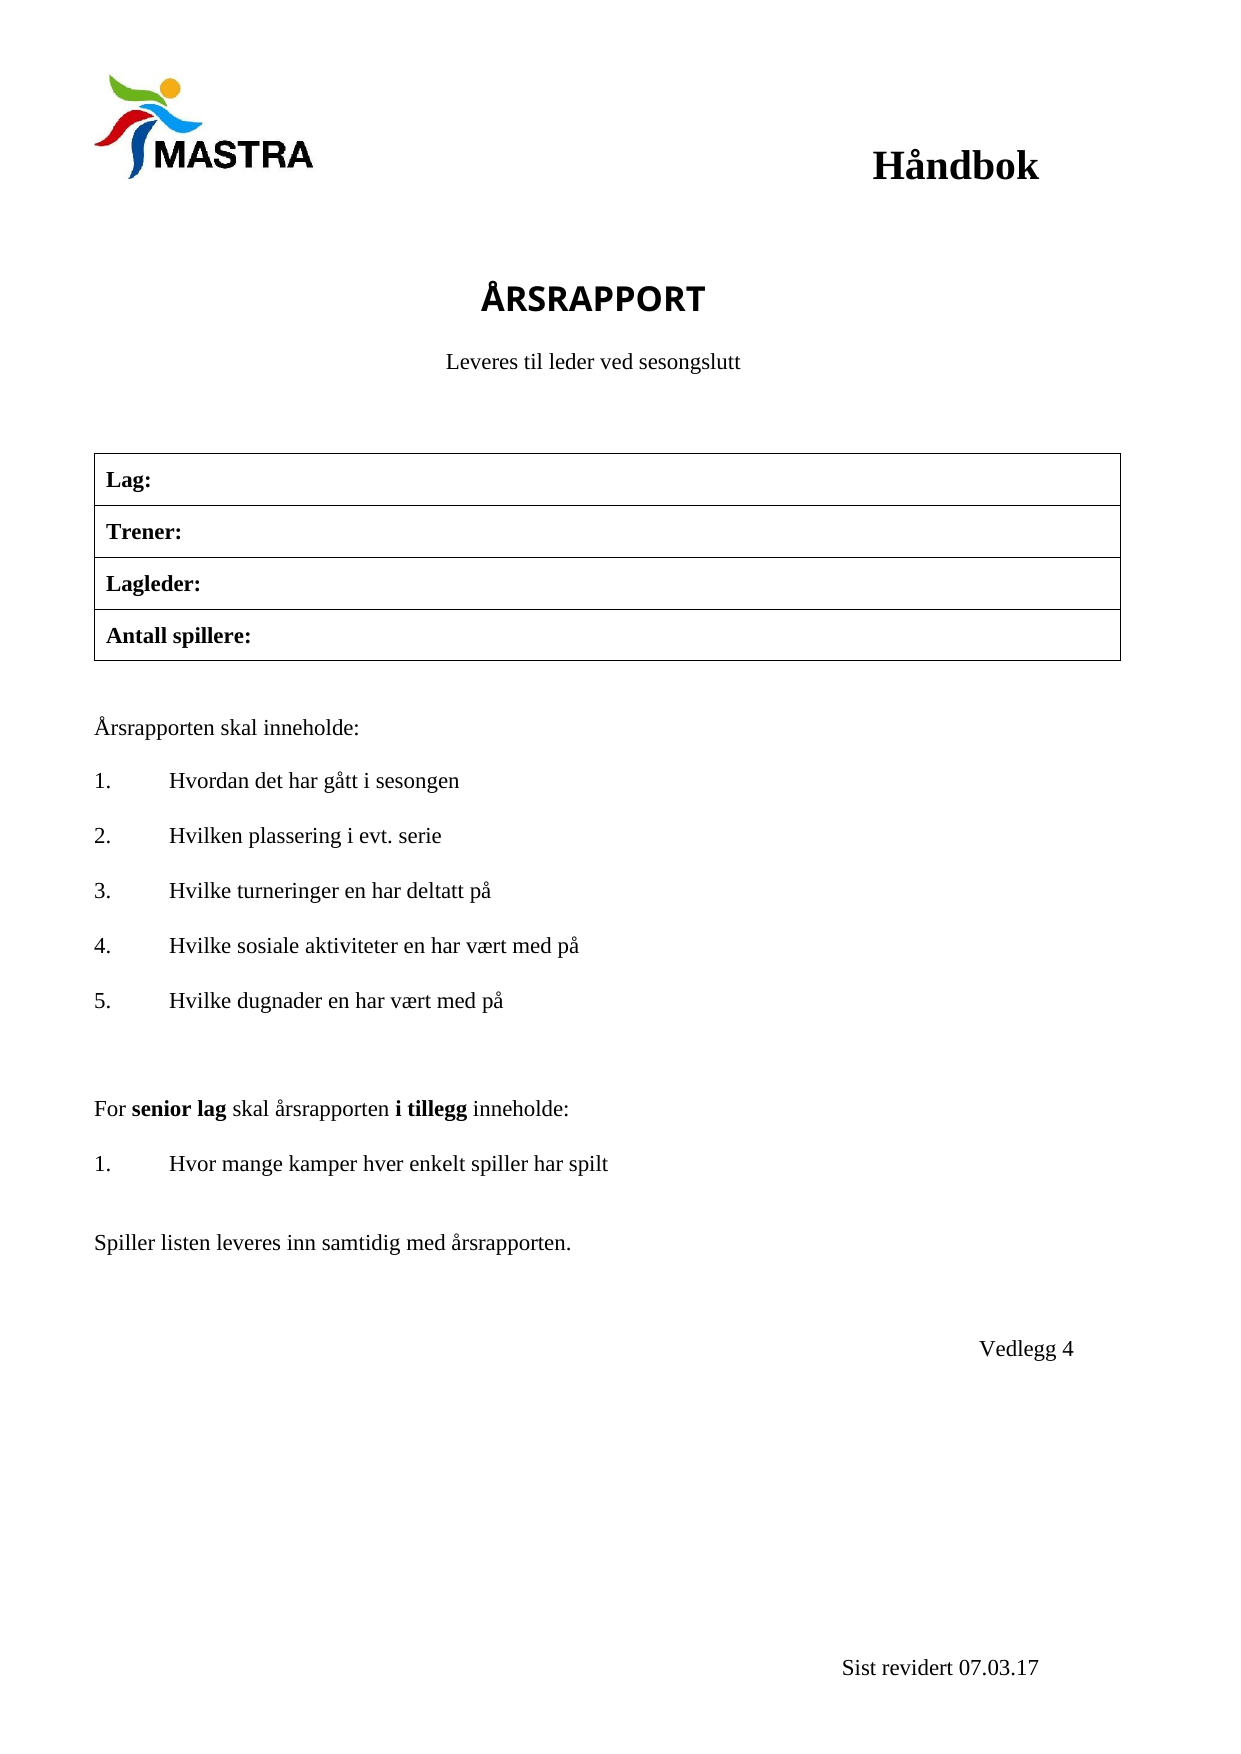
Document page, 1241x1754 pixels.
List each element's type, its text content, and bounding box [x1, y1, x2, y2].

list Hvor mange kamper hver enkelt spiller har spilt [94, 1150, 1092, 1177]
table_header Lag: [95, 454, 1120, 505]
text For senior lag skal årsrapporten i tillegg inneholde: [94, 1095, 1092, 1150]
text Årsrapporten skal inneholde: [94, 714, 1092, 741]
list Hvordan det har gått i sesongen [94, 767, 1092, 822]
text Vedlegg 4 [94, 1335, 1092, 1361]
table_cell Trener: [95, 506, 1120, 557]
table_cell Antall spillere: [95, 610, 1120, 660]
picture [93, 73, 318, 179]
list Hvilke dugnader en har vært med på [94, 987, 1092, 1042]
text Spiller listen leveres inn samtidig med årsrapporten. [94, 1229, 1092, 1256]
list Hvilken plassering i evt. serie [94, 822, 1092, 877]
text Leveres til leder ved sesongslutt [94, 348, 1092, 374]
list Hvilke sosiale aktiviteter en har vært med på [94, 932, 1092, 987]
text ÅRSRAPPORT [94, 275, 1092, 322]
table_cell Lagleder: [95, 558, 1120, 609]
list Hvilke turneringer en har deltatt på [94, 877, 1092, 932]
